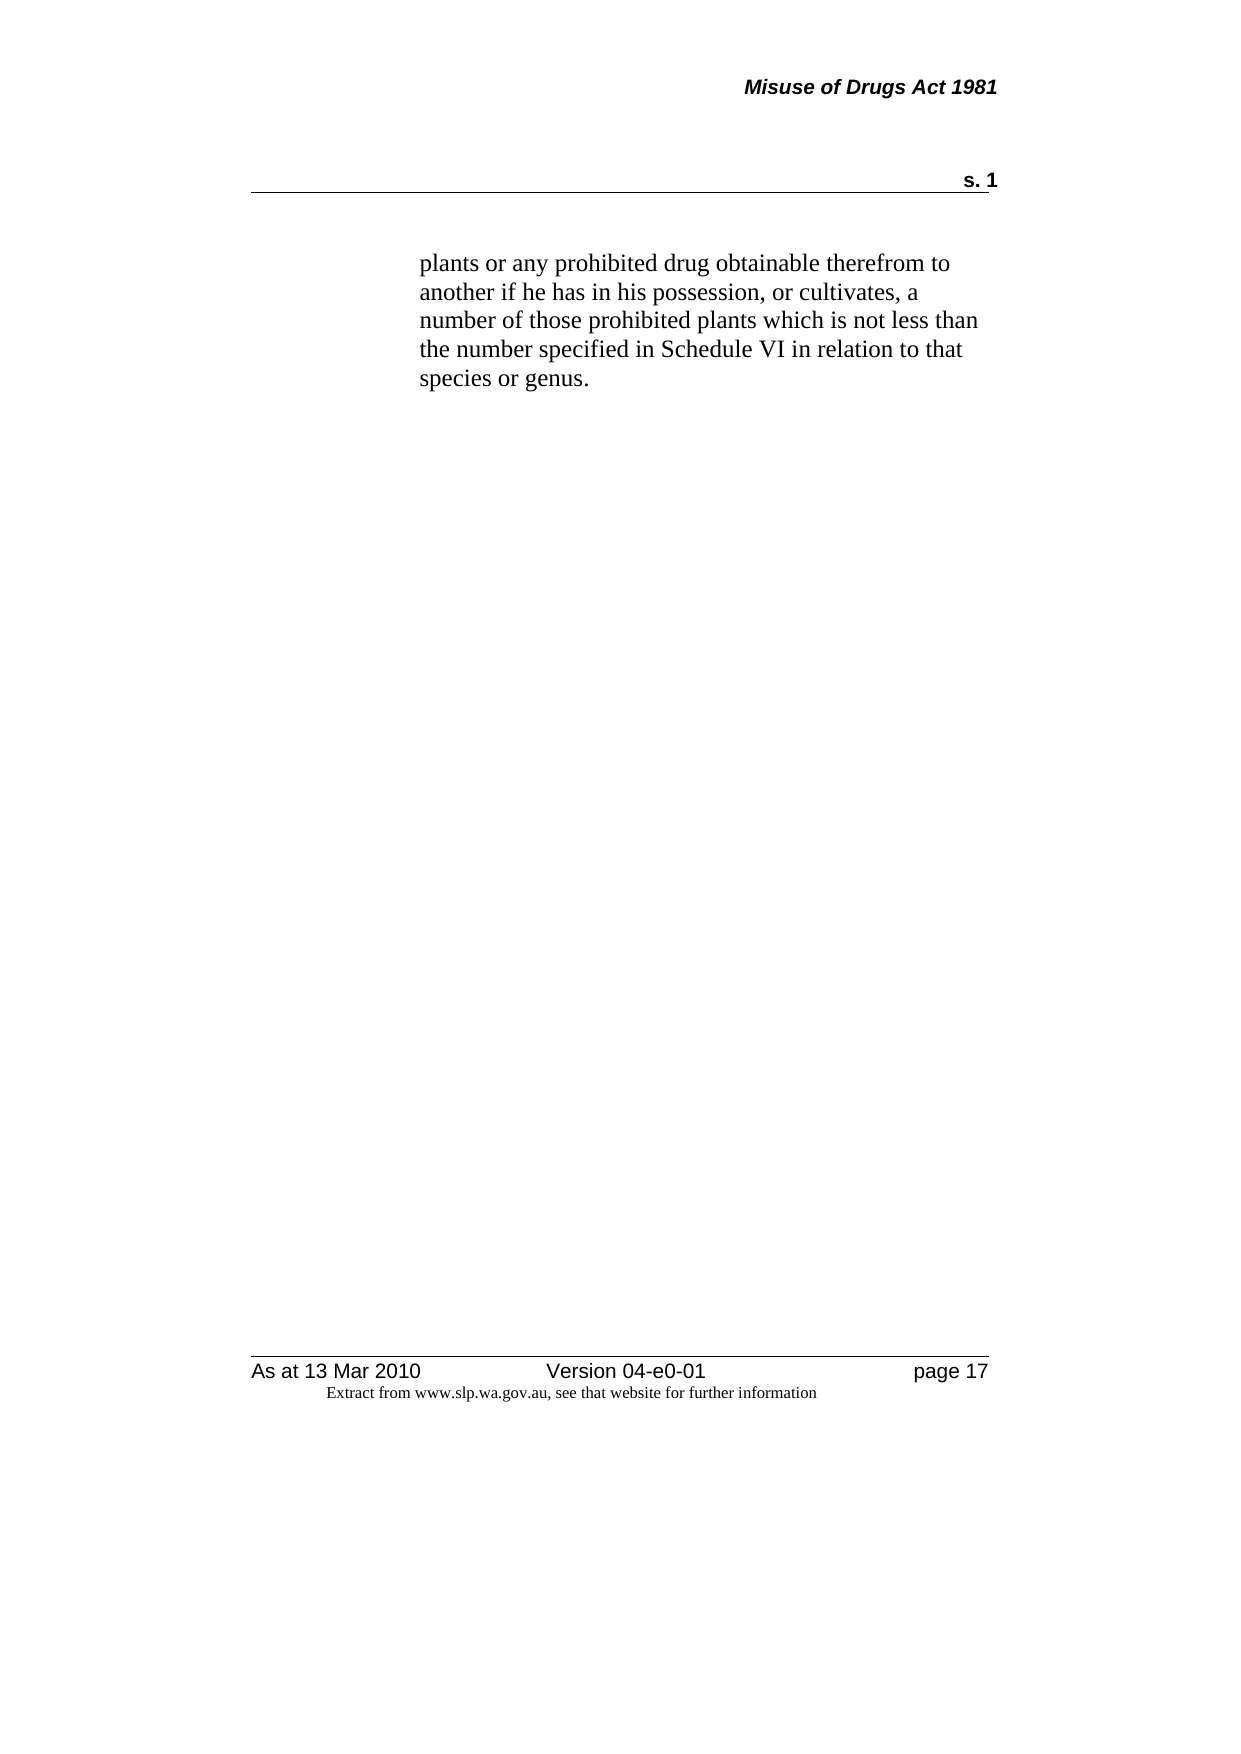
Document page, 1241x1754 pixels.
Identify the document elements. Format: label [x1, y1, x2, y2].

text [251, 248, 989, 392]
